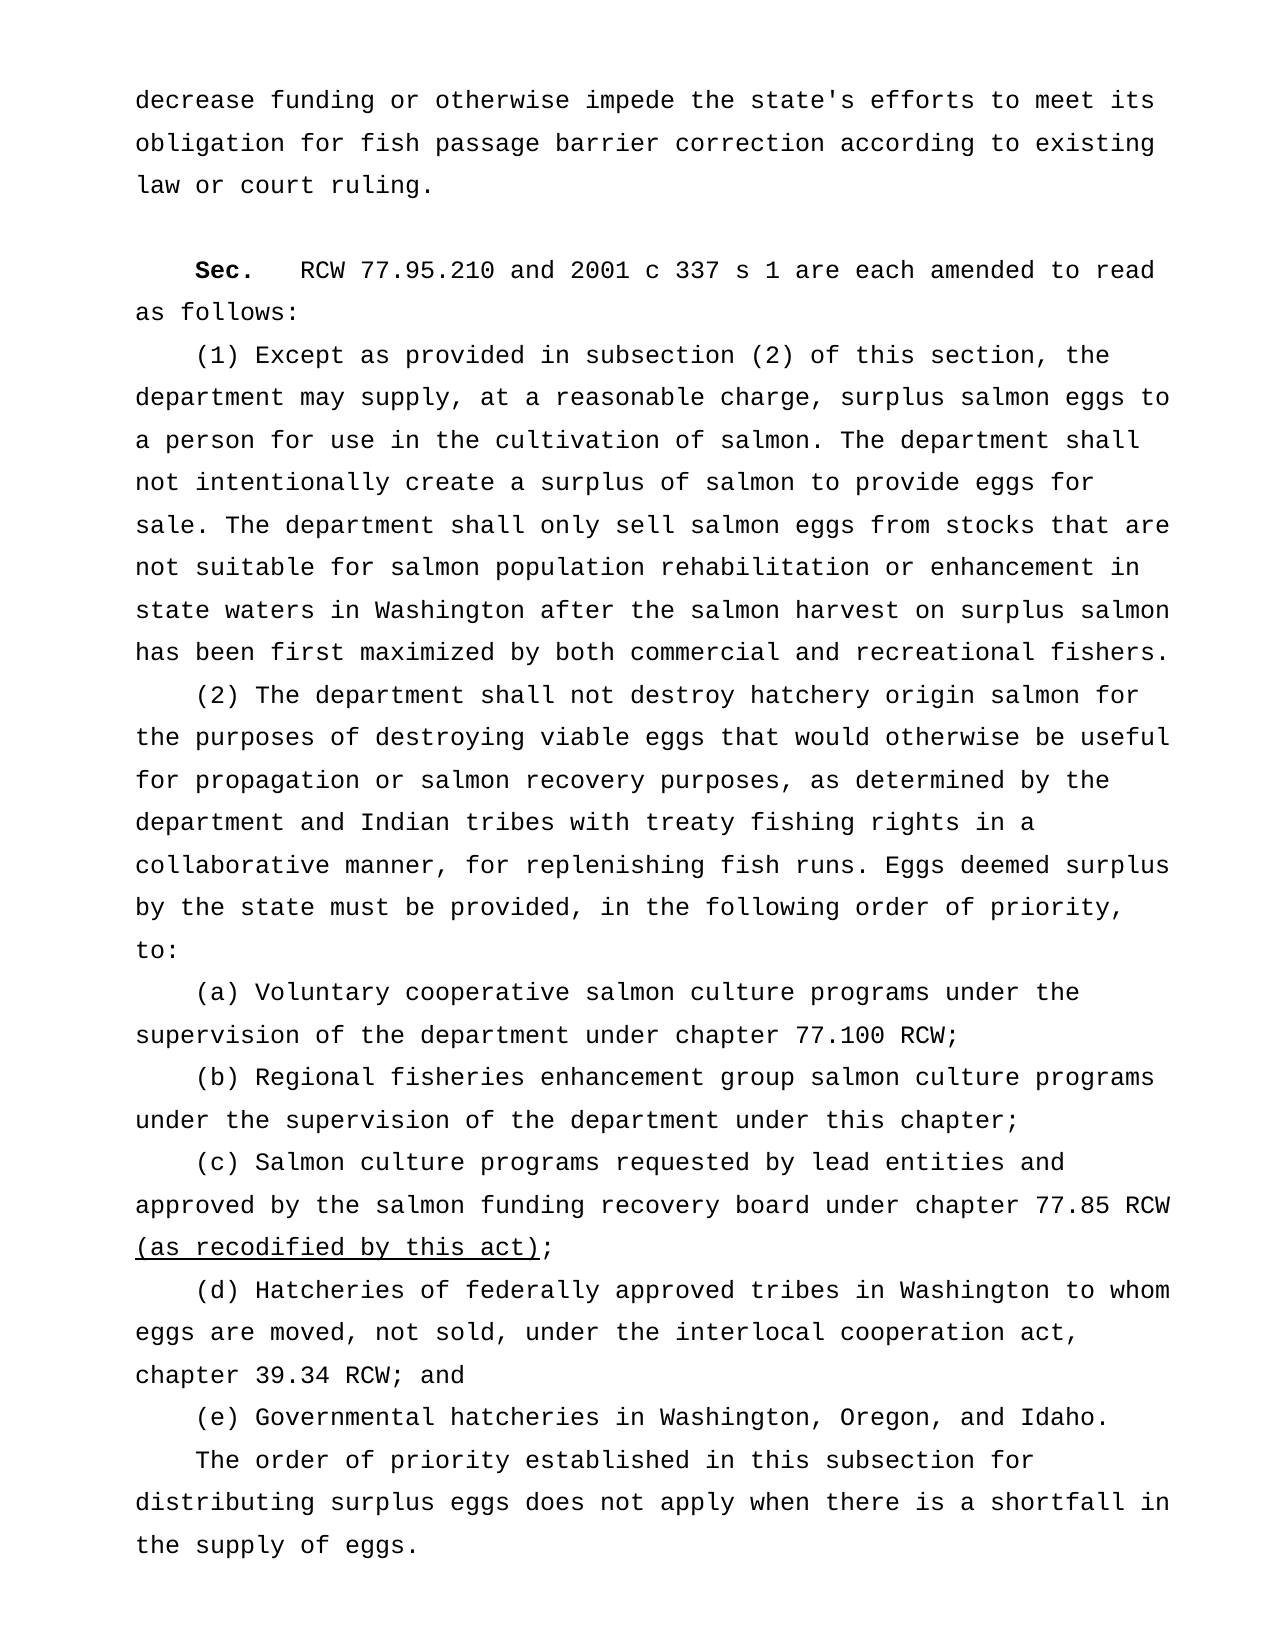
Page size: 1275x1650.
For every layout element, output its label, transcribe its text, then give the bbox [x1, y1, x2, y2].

text (c) Salmon culture programs requested by lead entities and approved by the salmon funding recovery board under chapter 77.85 RCW (as recodified by this act); [135, 1137, 1170, 1264]
text Sec. RCW 77.95.210 and 2001 c 337 s 1 are each amended to read as follows: [135, 244, 1170, 329]
text The order of priority established in this subsection for distributing surplus eggs does not apply when there is a shortfall in the supply of eggs. [135, 1434, 1170, 1562]
text (1) Except as provided in subsection (2) of this section, the department may supply, at a reasonable charge, surplus salmon eggs to a person for use in the cultivation of salmon. The department shall not intentionally create a surplus of salmon to provide eggs for sale. The department shall only sell salmon eggs from stocks that are not suitable for salmon population rehabilitation or enhancement in state waters in Washington after the salmon harvest on surplus salmon has been first maximized by both commercial and recreational fishers. [135, 329, 1170, 669]
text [135, 75, 1170, 202]
text (d) Hatcheries of federally approved tribes in Washington to whom eggs are moved, not sold, under the interlocal cooperation act, chapter 39.34 RCW; and [135, 1264, 1170, 1392]
text (a) Voluntary cooperative salmon culture programs under the supervision of the department under chapter 77.100 RCW; [135, 967, 1170, 1052]
text (b) Regional fisheries enhancement group salmon culture programs under the supervision of the department under this chapter; [135, 1052, 1170, 1137]
text (e) Governmental hatcheries in Washington, Oregon, and Idaho. [135, 1392, 1170, 1434]
text (2) The department shall not destroy hatchery origin salmon for the purposes of destroying viable eggs that would otherwise be useful for propagation or salmon recovery purposes, as determined by the department and Indian tribes with treaty fishing rights in a collaborative manner, for replenishing fish runs. Eggs deemed surplus by the state must be provided, in the following order of priority, to: [135, 669, 1170, 967]
